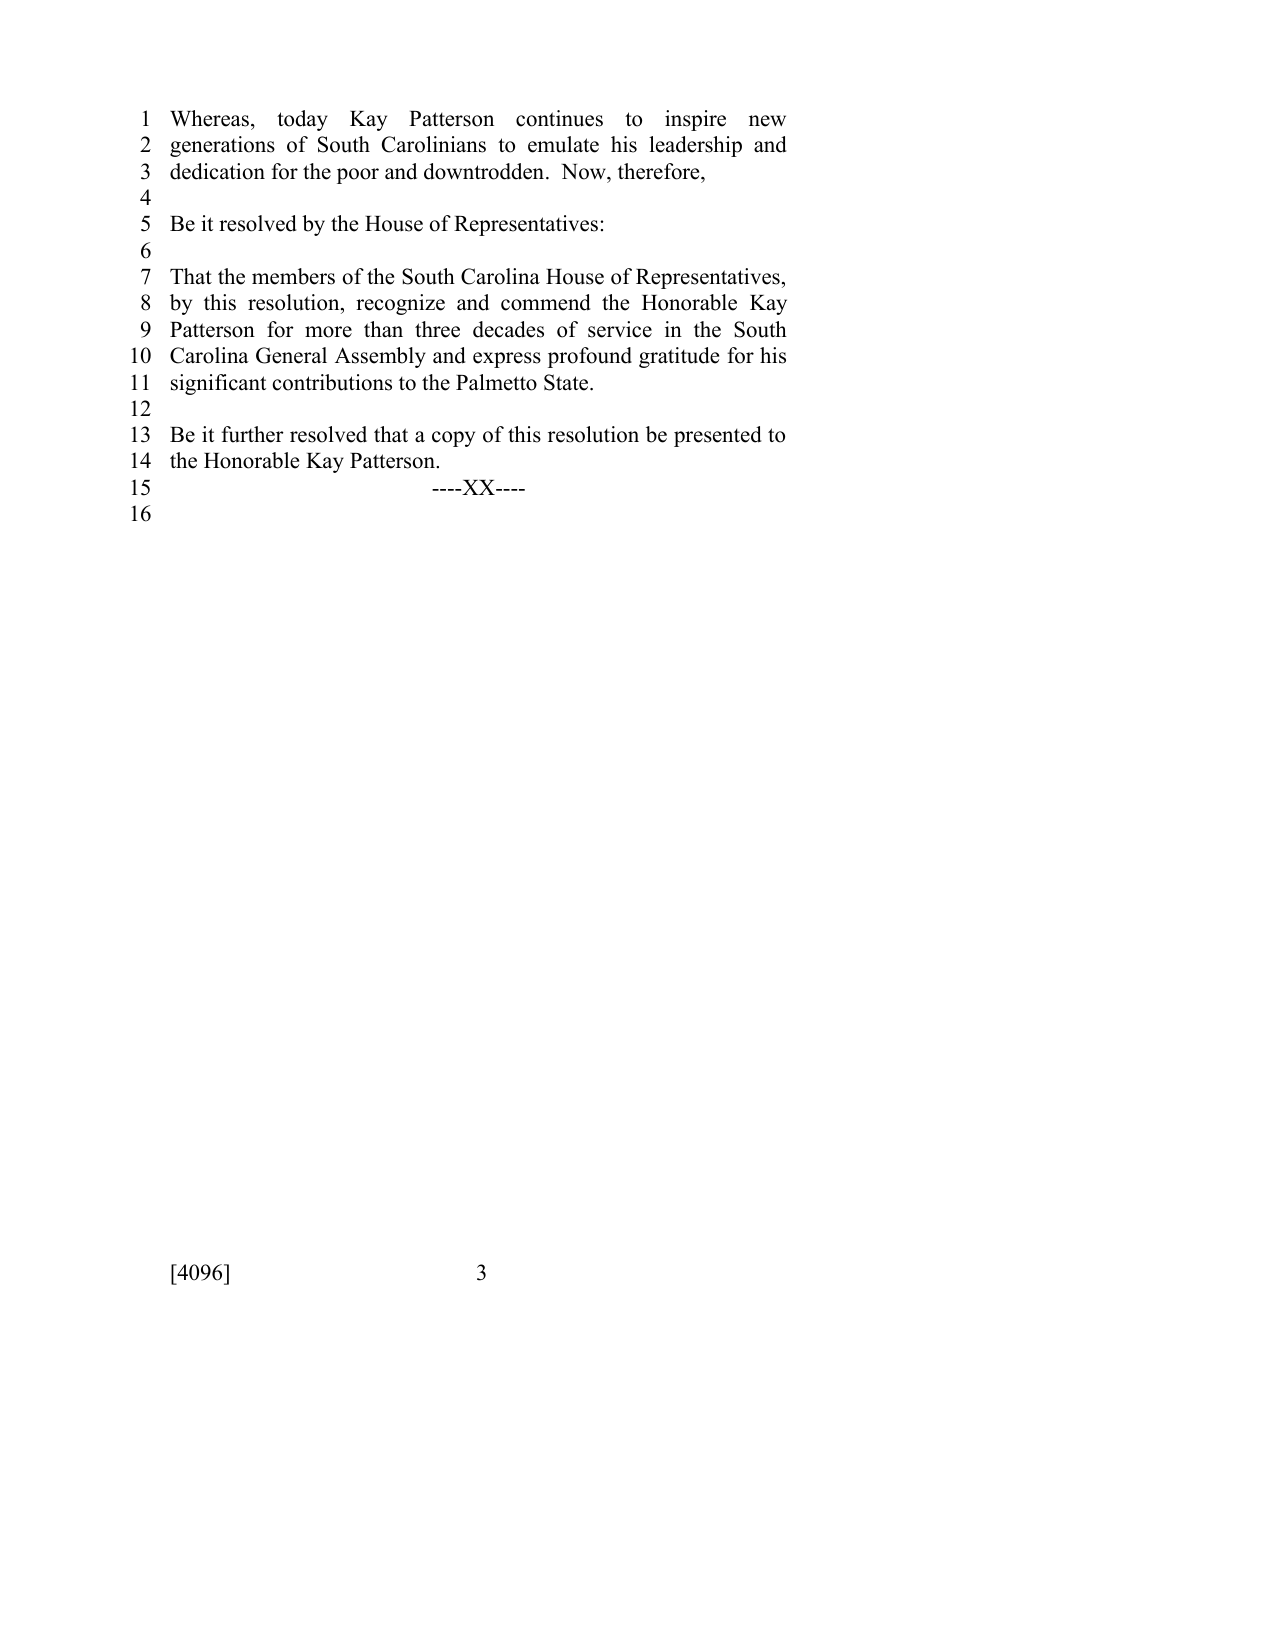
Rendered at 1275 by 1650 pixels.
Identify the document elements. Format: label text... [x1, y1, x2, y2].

text That the members of the South Carolina House of Representatives, by this resolution, recognize and commend the Honorable Kay Patterson for more than three decades of service in the South Carolina General Assembly and express profound gratitude for his significant contributions to the Palmetto State. [169, 263, 787, 395]
text Whereas, today Kay Patterson continues to inspire new generations of South Carolinians to emulate his leadership and dedication for the poor and downtrodden. Now, therefore, [169, 105, 787, 184]
text Be it resolved by the House of Representatives: [169, 210, 787, 237]
text Be it further resolved that a copy of this resolution be presented to the Honorable Kay Patterson. [169, 421, 787, 474]
text ----XX---- [169, 474, 787, 500]
